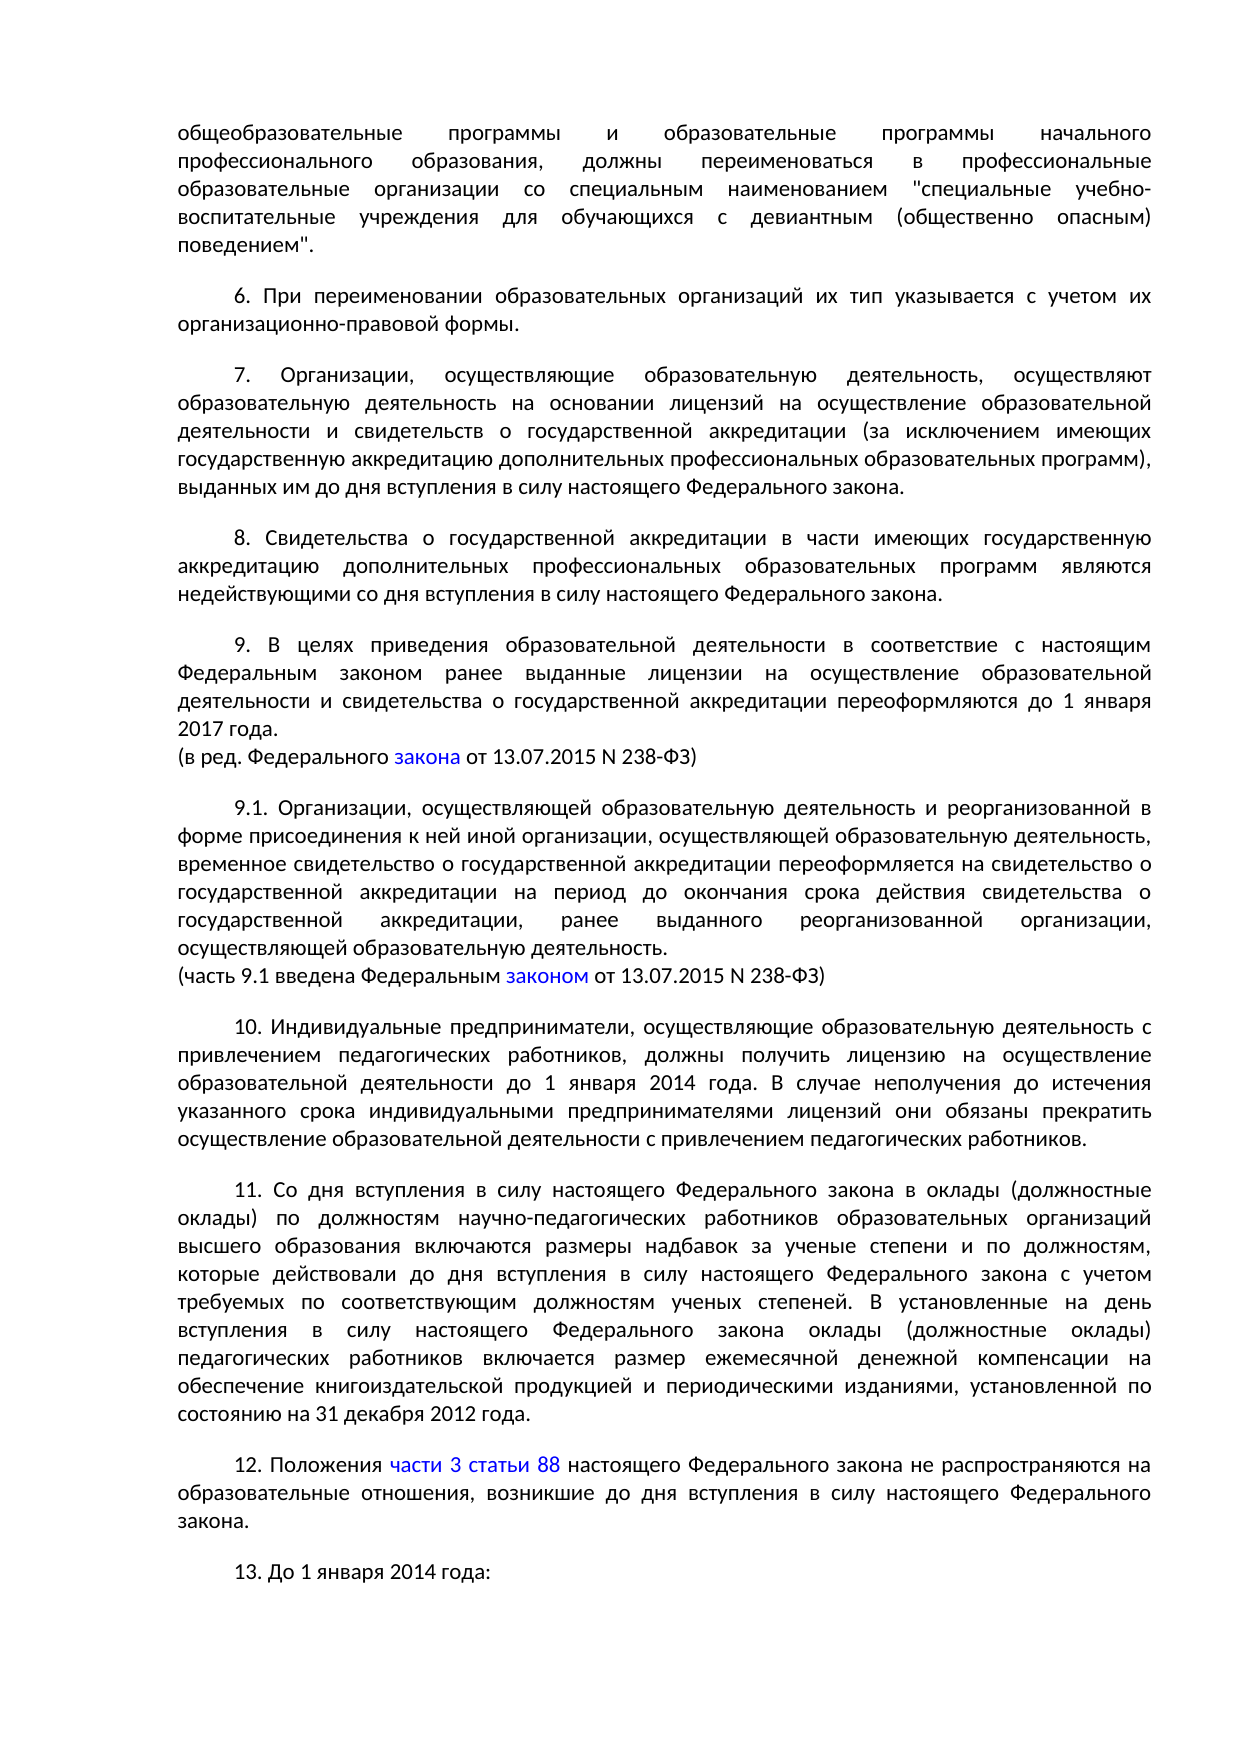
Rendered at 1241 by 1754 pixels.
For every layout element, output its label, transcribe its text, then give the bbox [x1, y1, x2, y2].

text 9.1. Организации, осуществляющей образовательную деятельность и реорганизованной в форме присоединения к ней иной организации, осуществляющей образовательную деятельность, временное свидетельство о государственной аккредитации переоформляется на свидетельство о государственной аккредитации на период до окончания срока действия свидетельства о государственной аккредитации, ранее выданного реорганизованной организации, осуществляющей образовательную деятельность. [177, 793, 1152, 961]
text 6. При переименовании образовательных организаций их тип указывается с учетом их организационно-правовой формы. [177, 281, 1152, 337]
text 13. До 1 января 2014 года: [177, 1557, 1152, 1585]
text 10. Индивидуальные предприниматели, осуществляющие образовательную деятельность с привлечением педагогических работников, должны получить лицензию на осуществление образовательной деятельности до 1 января 2014 года. В случае неполучения до истечения указанного срока индивидуальными предпринимателями лицензий они обязаны прекратить осуществление образовательной деятельности с привлечением педагогических работников. [177, 1012, 1152, 1152]
text (часть 9.1 введена Федеральным законом от 13.07.2015 N 238-ФЗ) [177, 961, 1152, 989]
text 7. Организации, осуществляющие образовательную деятельность, осуществляют образовательную деятельность на основании лицензий на осуществление образовательной деятельности и свидетельств о государственной аккредитации (за исключением имеющих государственную аккредитацию дополнительных профессиональных образовательных программ), выданных им до дня вступления в силу настоящего Федерального закона. [177, 360, 1152, 500]
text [177, 118, 1152, 258]
text 8. Свидетельства о государственной аккредитации в части имеющих государственную аккредитацию дополнительных профессиональных образовательных программ являются недействующими со дня вступления в силу настоящего Федерального закона. [177, 523, 1152, 607]
text 12. Положения части 3 статьи 88 настоящего Федерального закона не распространяются на образовательные отношения, возникшие до дня вступления в силу настоящего Федерального закона. [177, 1450, 1152, 1534]
text 9. В целях приведения образовательной деятельности в соответствие с настоящим Федеральным законом ранее выданные лицензии на осуществление образовательной деятельности и свидетельства о государственной аккредитации переоформляются до 1 января 2017 года. [177, 630, 1152, 742]
text 11. Со дня вступления в силу настоящего Федерального закона в оклады (должностные оклады) по должностям научно-педагогических работников образовательных организаций высшего образования включаются размеры надбавок за ученые степени и по должностям, которые действовали до дня вступления в силу настоящего Федерального закона с учетом требуемых по соответствующим должностям ученых степеней. В установленные на день вступления в силу настоящего Федерального закона оклады (должностные оклады) педагогических работников включается размер ежемесячной денежной компенсации на обеспечение книгоиздательской продукцией и периодическими изданиями, установленной по состоянию на 31 декабря 2012 года. [177, 1175, 1152, 1427]
text (в ред. Федерального закона от 13.07.2015 N 238-ФЗ) [177, 742, 1152, 770]
